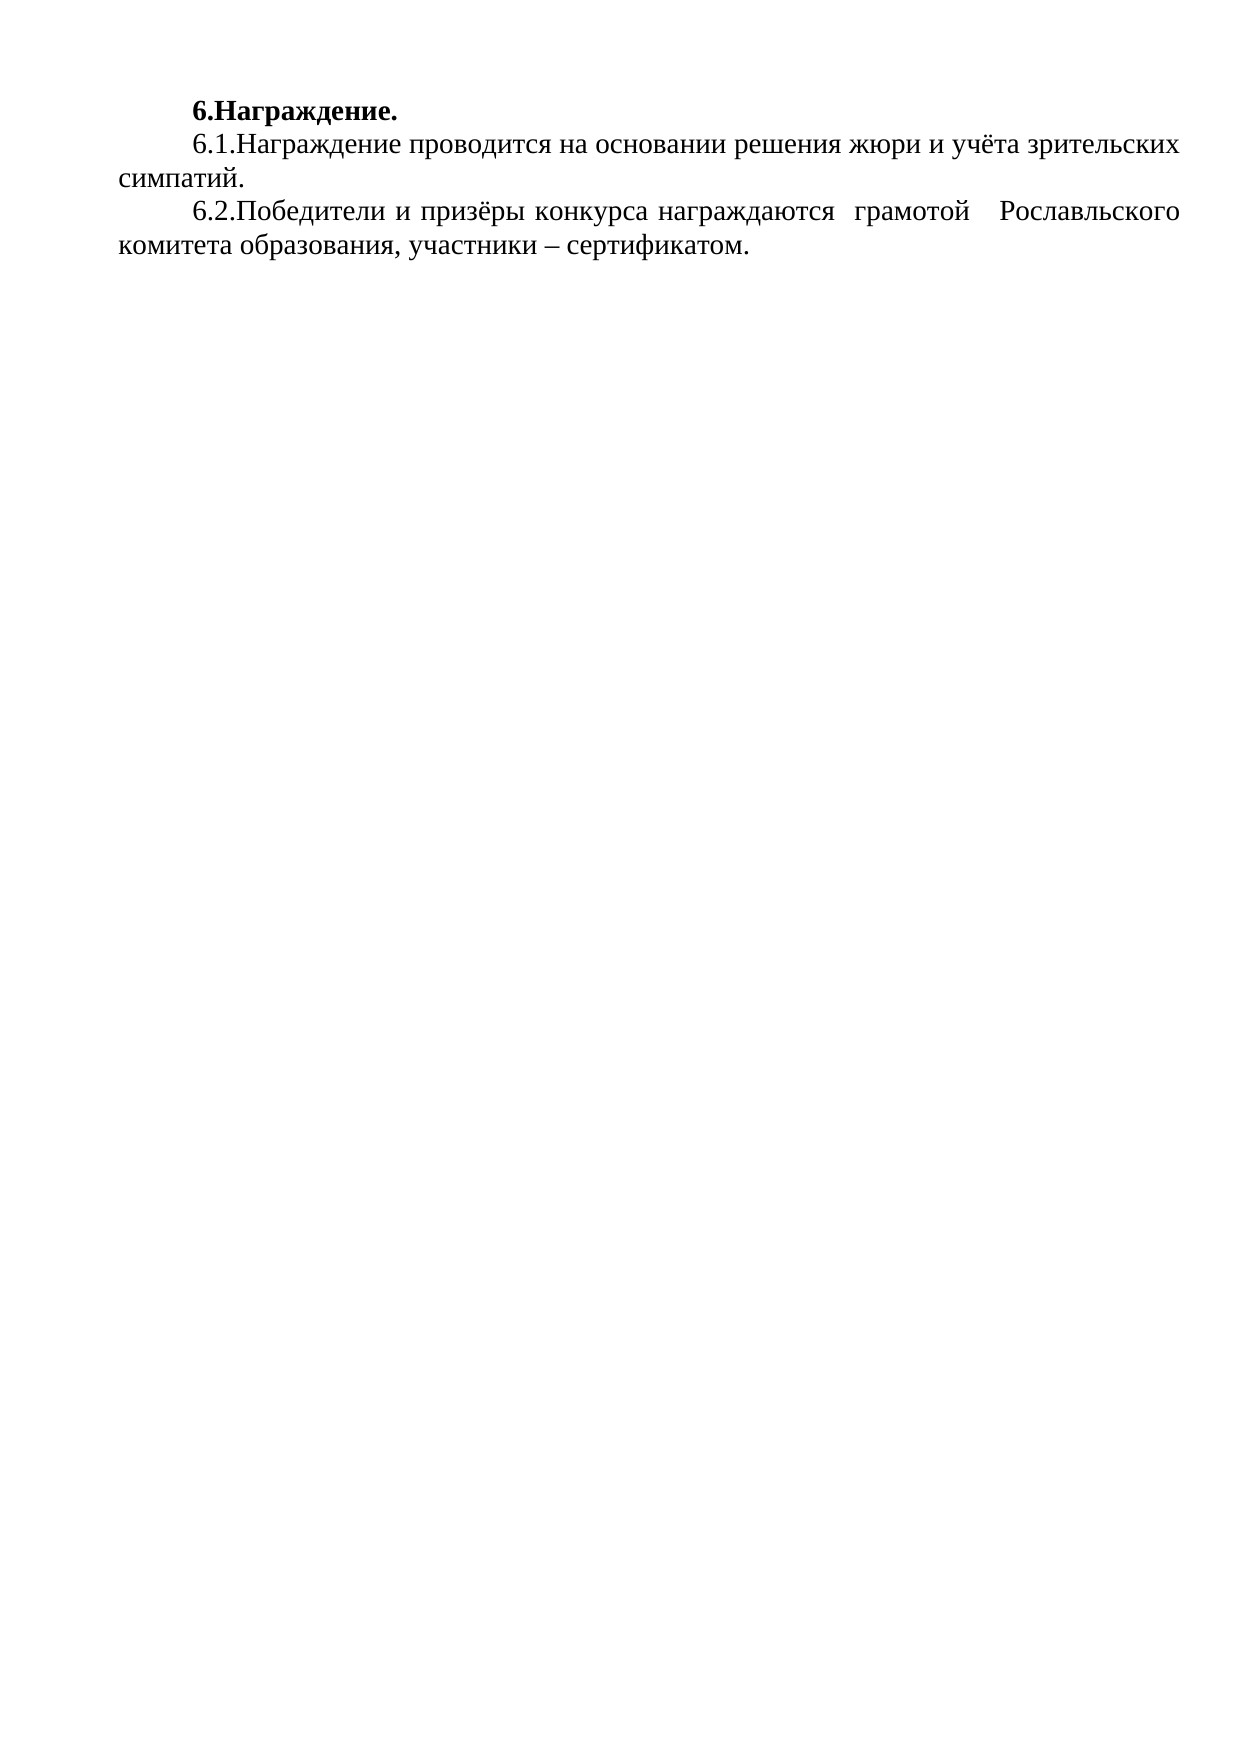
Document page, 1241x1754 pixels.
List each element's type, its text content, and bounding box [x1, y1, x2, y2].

text 6.Награждение. [118, 93, 1181, 126]
text 6.2.Победители и призёры конкурса награждаются грамотой Рославльского комитета образования, участники – сертификатом. [118, 193, 1181, 260]
text 6.1.Награждение проводится на основании решения жюри и учёта зрительских симпатий. [118, 126, 1181, 193]
